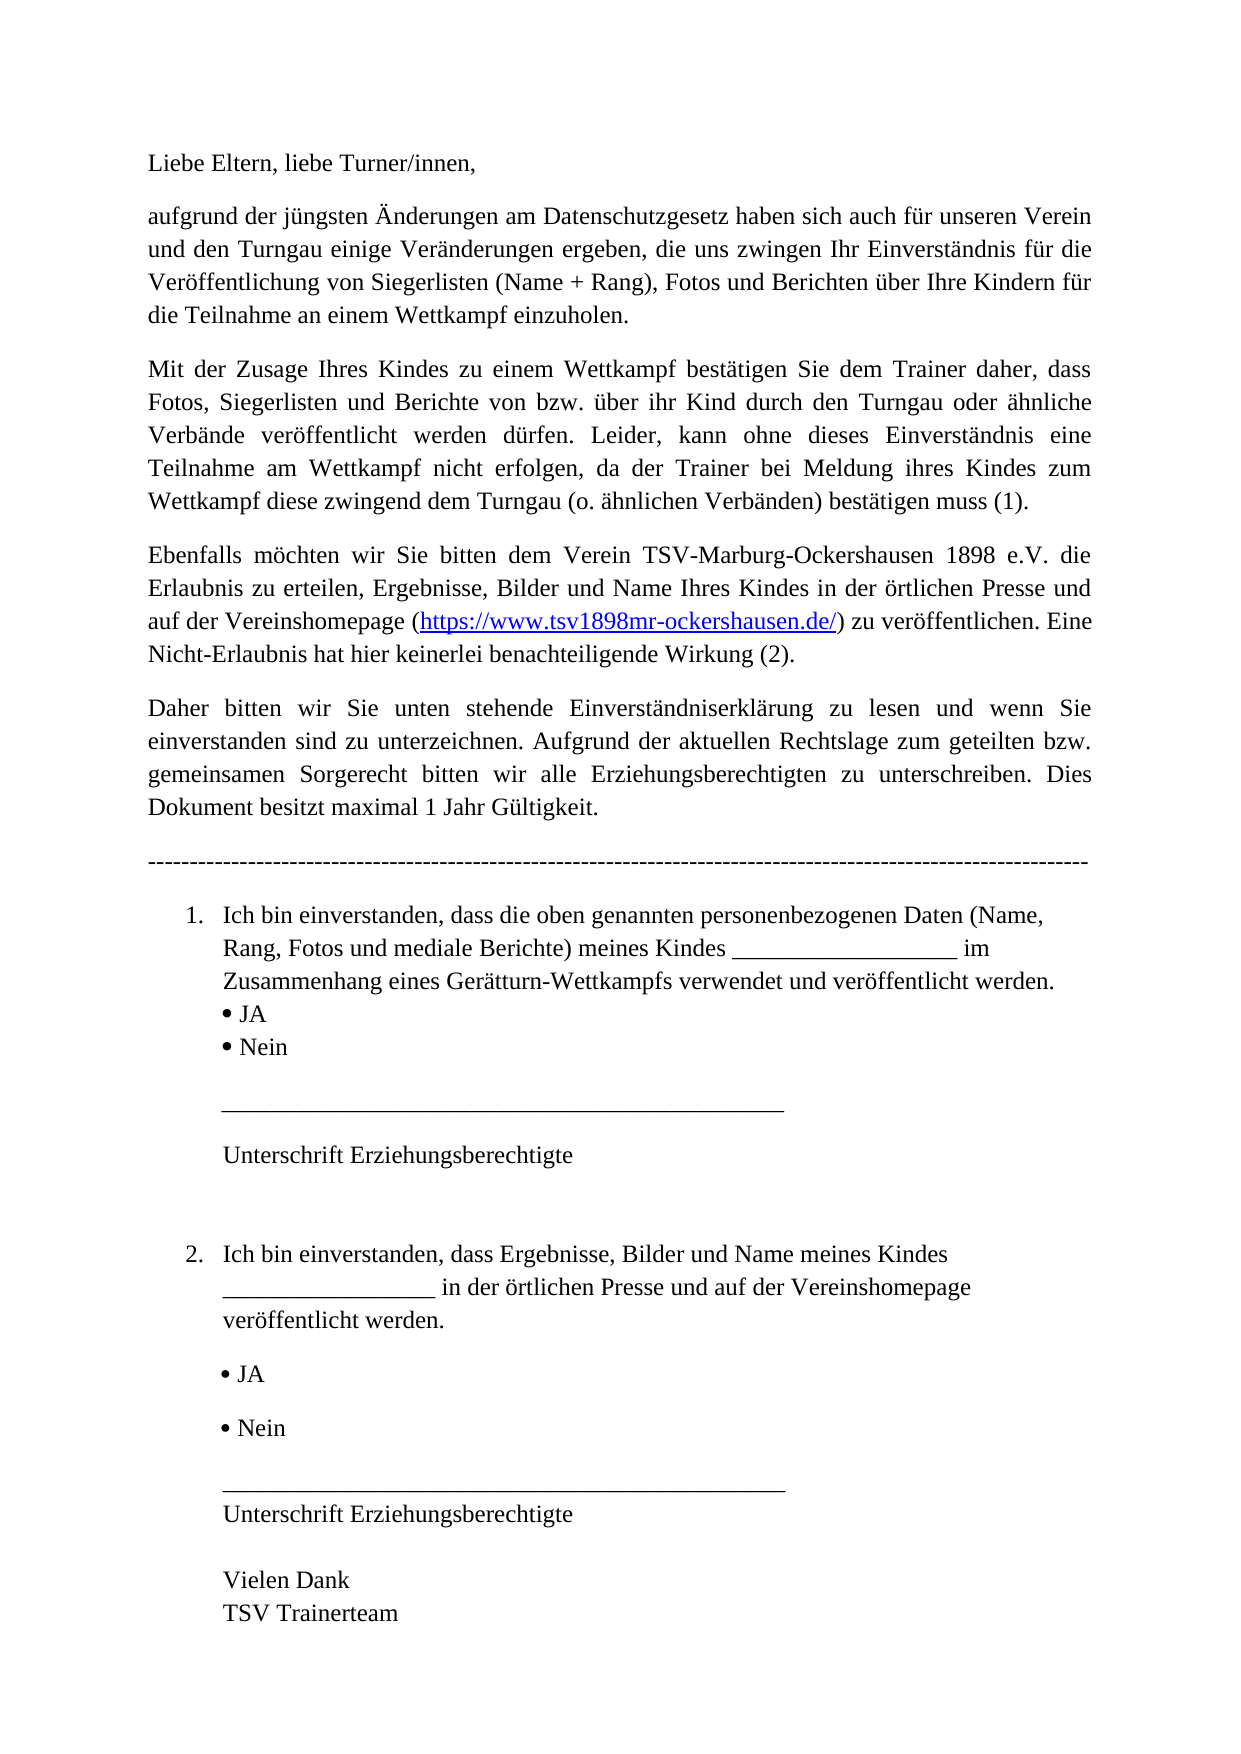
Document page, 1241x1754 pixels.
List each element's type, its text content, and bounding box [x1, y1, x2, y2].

list Ich bin einverstanden, dass Ergebnisse, Bilder und Name meines Kindes _________________ in der örtlichen Presse und auf der Vereinshomepage veröffentlicht werden. [185, 1239, 1093, 1334]
list Unterschrift Erziehungsberechtigte [223, 1499, 1093, 1528]
list Nein [223, 1032, 1093, 1061]
text ----------------------------------------------------------------------------------------------------------------- [148, 846, 1093, 875]
list Ich bin einverstanden, dass die oben genannten personenbezogenen Daten (Name, Rang, Fotos und mediale Berichte) meines Kindes __________________ im Zusammenhang eines Gerätturn-Wettkampfs verwendet und veröffentlicht werden. [185, 900, 1093, 995]
text aufgrund der jüngsten Änderungen am Datenschutzgesetz haben sich auch für unseren Verein und den Turngau einige Veränderungen ergeben, die uns zwingen Ihr Einverständnis für die Veröffentlichung von Siegerlisten (Name + Rang), Fotos und Berichten über Ihre Kindern für die Teilnahme an einem Wettkampf einzuholen. [148, 201, 1093, 329]
text Mit der Zusage Ihres Kindes zu einem Wettkampf bestätigen Sie dem Trainer daher, dass Fotos, Siegerlisten und Berichte von bzw. über ihr Kind durch den Turngau oder ähnliche Verbände veröffentlicht werden dürfen. Leider, kann ohne dieses Einverständnis eine Teilnahme am Wettkampf nicht erfolgen, da der Trainer bei Meldung ihres Kindes zum Wettkampf diese zwingend dem Turngau (o. ähnlichen Verbänden) bestätigen muss (1). [148, 354, 1093, 515]
list JA [223, 999, 1093, 1028]
list _____________________________________________ [223, 1466, 1093, 1495]
text Nein [221, 1413, 1093, 1441]
text Liebe Eltern, liebe Turner/innen, [148, 148, 1093, 176]
text Daher bitten wir Sie unten stehende Einverständniserklärung zu lesen und wenn Sie einverstanden sind zu unterzeichnen. Aufgrund der aktuellen Rechtslage zum geteilten bzw. gemeinsamen Sorgerecht bitten wir alle Erziehungsberechtigten zu unterschreiben. Dies Dokument besitzt maximal 1 Jahr Gültigkeit. [148, 693, 1093, 821]
text JA [221, 1359, 1093, 1387]
list TSV Trainerteam [223, 1598, 1093, 1627]
list Vielen Dank [223, 1566, 1093, 1594]
text _____________________________________________ [221, 1086, 1093, 1115]
list Unterschrift Erziehungsberechtigte [223, 1140, 1093, 1168]
text Ebenfalls möchten wir Sie bitten dem Verein TSV-Marburg-Ockershausen 1898 e.V. die Erlaubnis zu erteilen, Ergebnisse, Bilder und Name Ihres Kindes in der örtlichen Presse und auf der Vereinshomepage (https://www.tsv1898mr-ockershausen.de/) zu veröffentlichen. Eine Nicht-Erlaubnis hat hier keinerlei benachteiligende Wirkung (2). [148, 540, 1093, 668]
